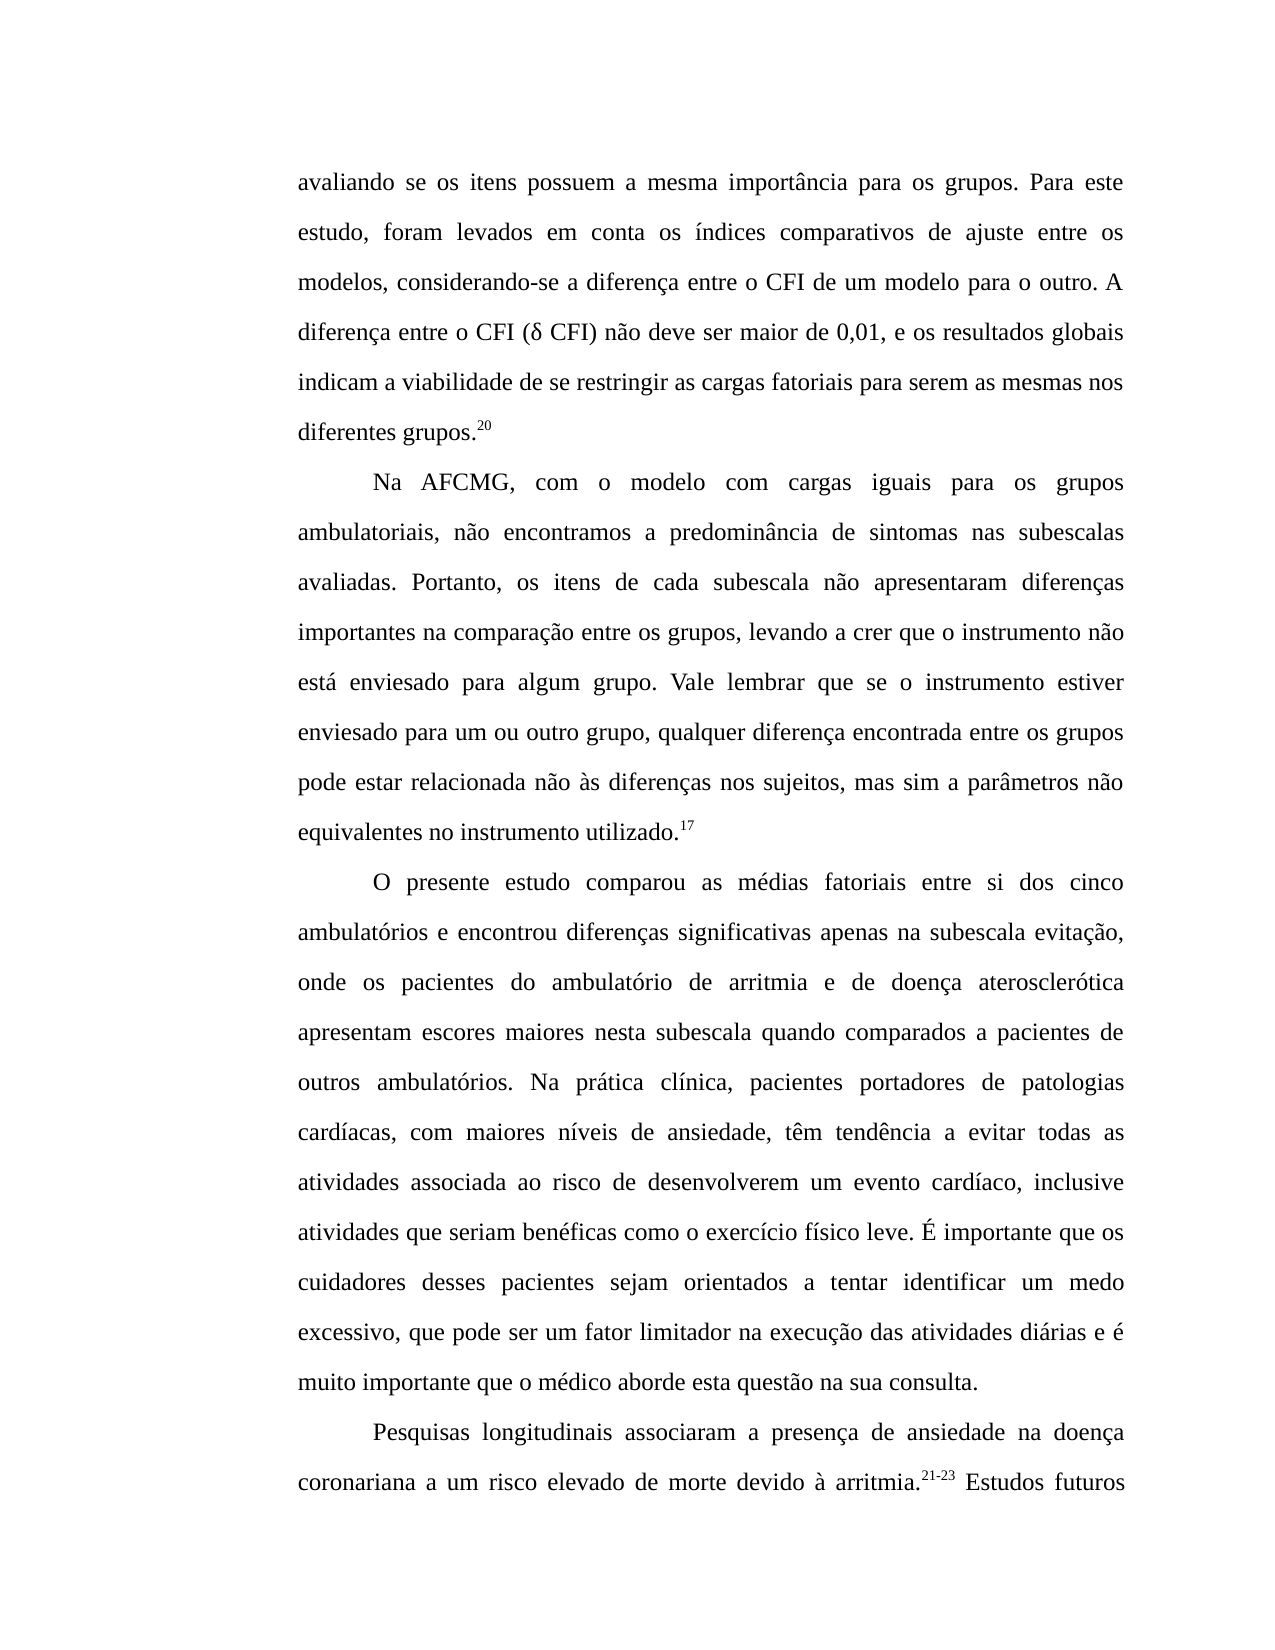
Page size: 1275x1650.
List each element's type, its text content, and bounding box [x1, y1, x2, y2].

text Na AFCMG, com o modelo com cargas iguais para os grupos ambulatoriais, não encontramos a predominância de sintomas nas subescalas avaliadas. Portanto, os itens de cada subescala não apresentaram diferenças importantes na comparação entre os grupos, levando a crer que o instrumento não está enviesado para algum grupo. Vale lembrar que se o instrumento estiver enviesado para um ou outro grupo, qualquer diferença encontrada entre os grupos pode estar relacionada não às diferenças nos sujeitos, mas sim a parâmetros não equivalentes no instrumento utilizado.17 [298, 450, 1125, 850]
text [298, 150, 1125, 450]
text O presente estudo comparou as médias fatoriais entre si dos cinco ambulatórios e encontrou diferenças significativas apenas na subescala evitação, onde os pacientes do ambulatório de arritmia e de doença aterosclerótica apresentam escores maiores nesta subescala quando comparados a pacientes de outros ambulatórios. Na prática clínica, pacientes portadores de patologias cardíacas, com maiores níveis de ansiedade, têm tendência a evitar todas as atividades associada ao risco de desenvolverem um evento cardíaco, inclusive atividades que seriam benéficas como o exercício físico leve. É importante que os cuidadores desses pacientes sejam orientados a tentar identificar um medo excessivo, que pode ser um fator limitador na execução das atividades diárias e é muito importante que o médico aborde esta questão na sua consulta. [298, 850, 1125, 1400]
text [298, 1400, 1125, 1500]
